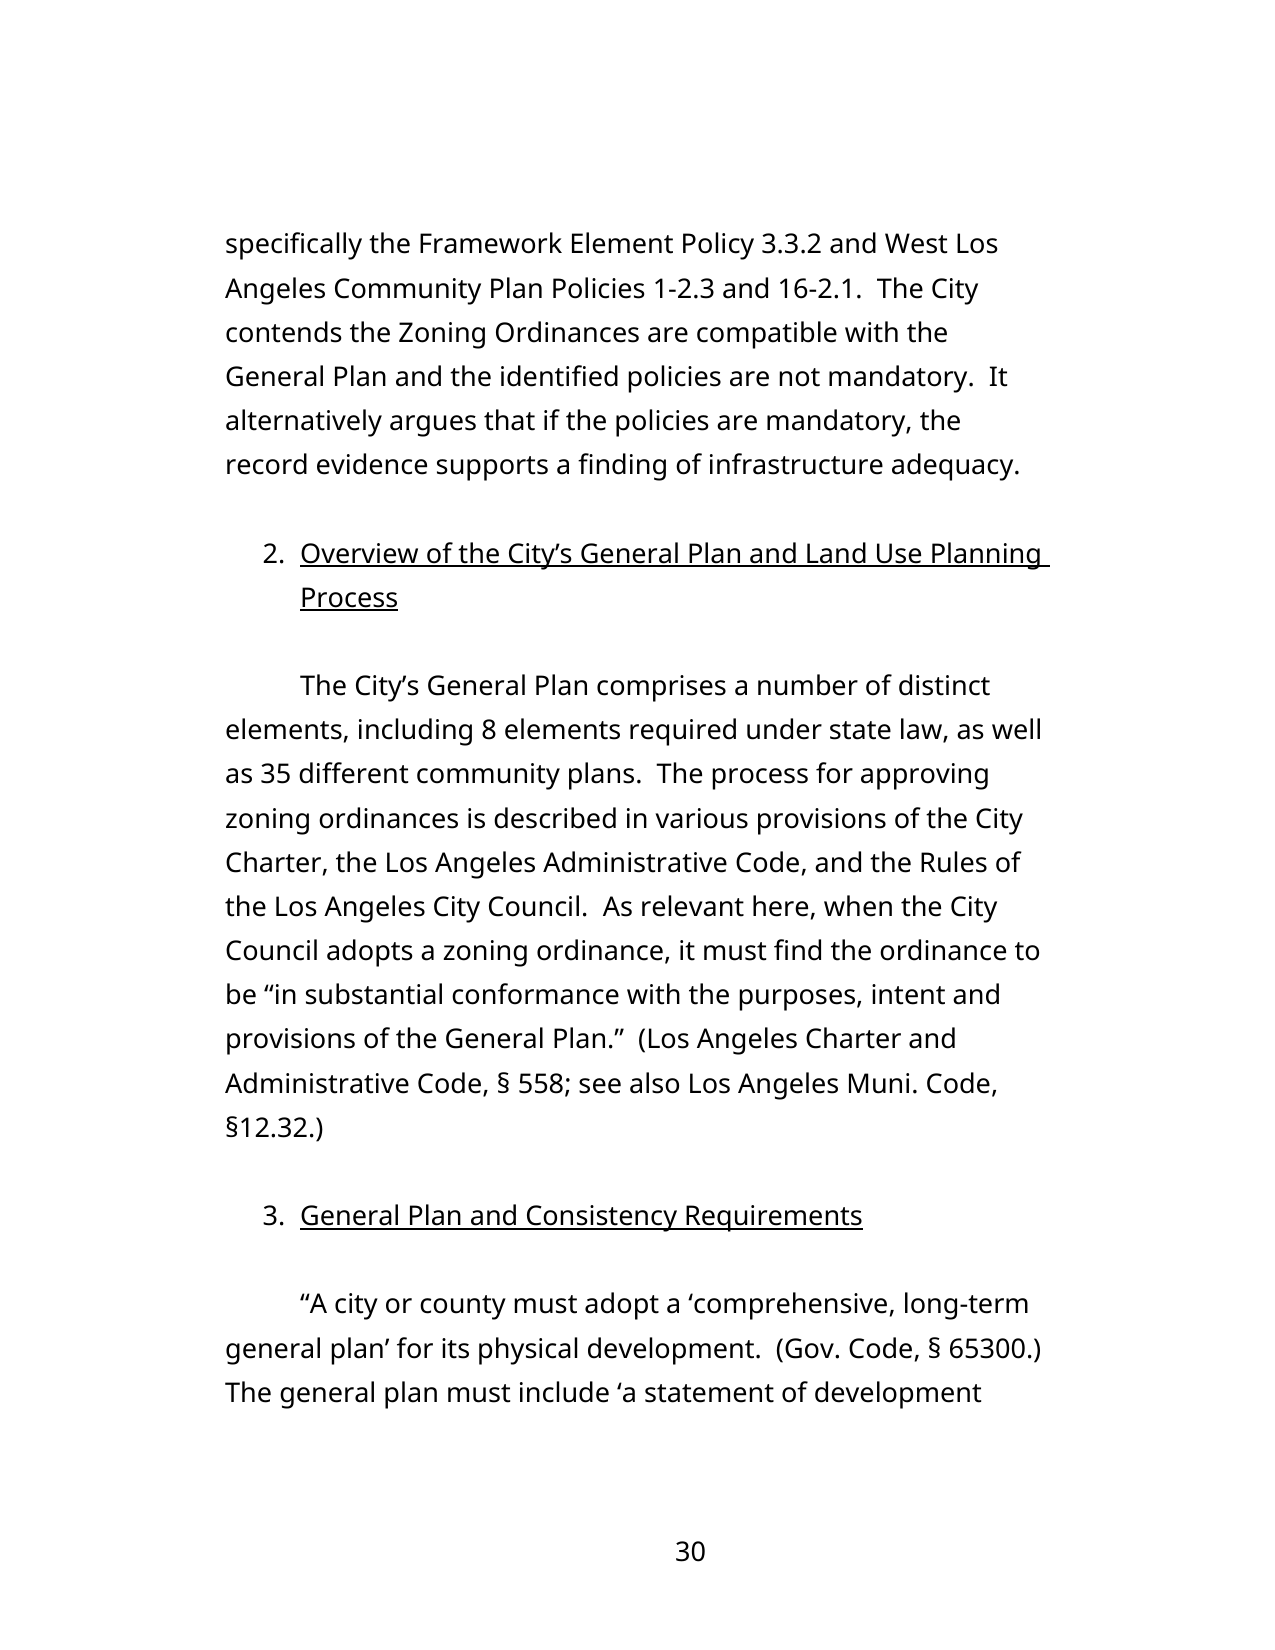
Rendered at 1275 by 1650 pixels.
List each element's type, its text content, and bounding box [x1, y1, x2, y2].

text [225, 1285, 1050, 1410]
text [225, 225, 1050, 483]
subtitle Overview of the City’s General Plan and Land Use Planning Process [262, 534, 1050, 615]
text The City’s General Plan comprises a number of distinct elements, including 8 elements required under state law, as well as 35 different community plans. The process for approving zoning ordinances is described in various provisions of the City Charter, the Los Angeles Administrative Code, and the Rules of the Los Angeles City Council. As relevant here, when the City Council adopts a zoning ordinance, it must find the ordinance to be “in substantial conformance with the purposes, intent and provisions of the General Plan.” (Los Angeles Charter and Administrative Code, § 558; see also Los Angeles Muni. Code, §12.32.) [225, 667, 1050, 1145]
subtitle General Plan and Consistency Requirements [262, 1197, 1050, 1233]
